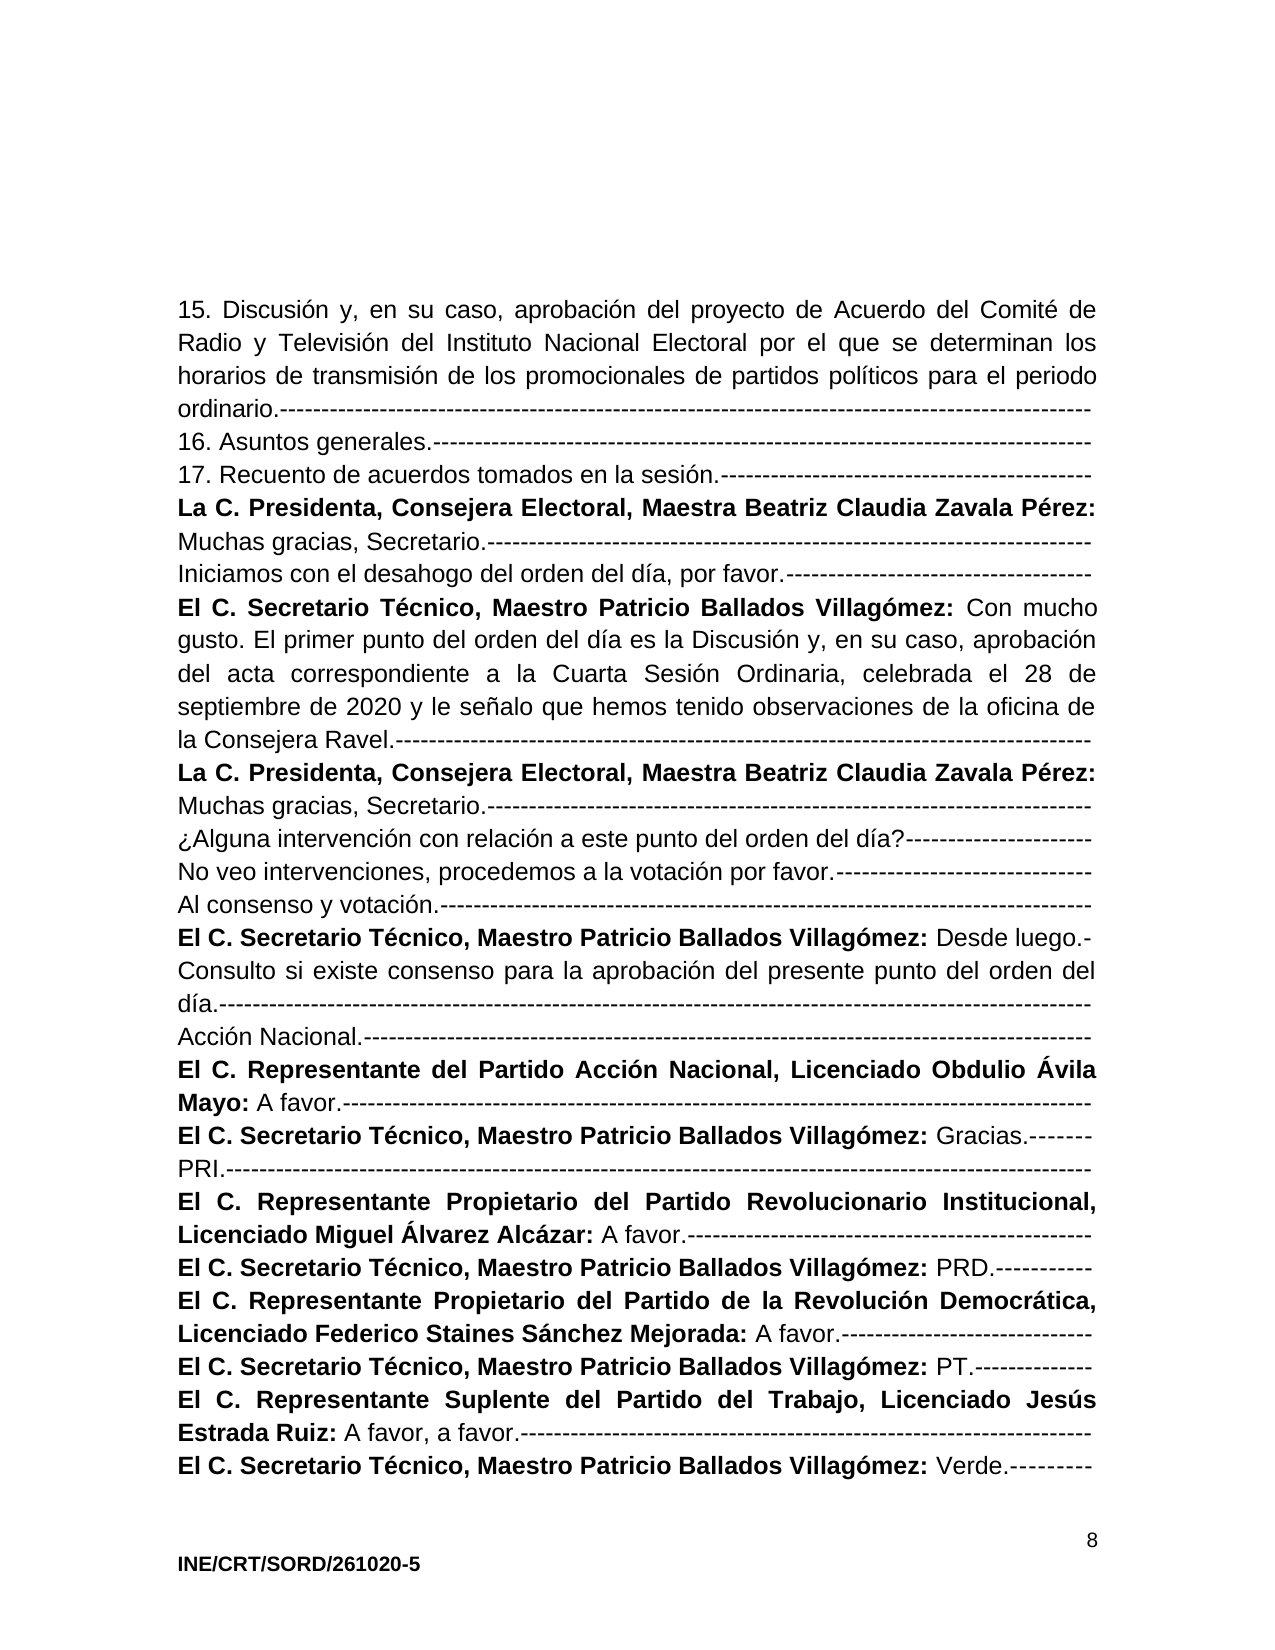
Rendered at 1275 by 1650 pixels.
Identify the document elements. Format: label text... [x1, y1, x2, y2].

text La C. Presidenta, Consejera Electoral, Maestra Beatriz Claudia Zavala Pérez: Muchas gracias, Secretario. [177, 758, 1098, 819]
text 15. Discusión y, en su caso, aprobación del proyecto de Acuerdo del Comité de Radio y Televisión del Instituto Nacional Electoral por el que se determinan los horarios de transmisión de los promocionales de partidos políticos para el periodo ordinario. [177, 295, 1098, 423]
text La C. Presidenta, Consejera Electoral, Maestra Beatriz Claudia Zavala Pérez: Muchas gracias, Secretario. [177, 493, 1098, 555]
text PRI. [177, 1154, 1098, 1183]
text El C. Secretario Técnico, Maestro Patricio Ballados Villagómez: PRD. [177, 1253, 1098, 1282]
text El C. Representante del Partido Acción Nacional, Licenciado Obdulio Ávila Mayo: A favor. [177, 1055, 1098, 1117]
text El C. Representante Suplente del Partido del Trabajo, Licenciado Jesús Estrada Ruiz: A favor, a favor. [177, 1385, 1098, 1447]
text Al consenso y votación. [177, 890, 1098, 918]
text El C. Representante Propietario del Partido de la Revolución Democrática, Licenciado Federico Staines Sánchez Mejorada: A favor. [177, 1286, 1098, 1348]
text 16. Asuntos generales. [177, 427, 1098, 456]
text No veo intervenciones, procedemos a la votación por favor. [177, 857, 1098, 885]
text 17. Recuento de acuerdos tomados en la sesión. [177, 460, 1098, 489]
text ¿Alguna intervención con relación a este punto del orden del día? [177, 824, 1098, 852]
text El C. Secretario Técnico, Maestro Patricio Ballados Villagómez: Desde luego. [177, 923, 1098, 951]
text El C. Secretario Técnico, Maestro Patricio Ballados Villagómez: PT. [177, 1352, 1098, 1381]
text El C. Secretario Técnico, Maestro Patricio Ballados Villagómez: Con mucho gusto. El primer punto del orden del día es la Discusión y, en su caso, aprobación del acta correspondiente a la Cuarta Sesión Ordinaria, celebrada el 28 de septiembre de 2020 y le señalo que hemos tenido observaciones de la oficina de la Consejera Ravel. [177, 592, 1098, 753]
text Consulto si existe consenso para la aprobación del presente punto del orden del día. [177, 956, 1098, 1017]
text El C. Secretario Técnico, Maestro Patricio Ballados Villagómez: Verde. [177, 1451, 1098, 1480]
text El C. Secretario Técnico, Maestro Patricio Ballados Villagómez: Gracias. [177, 1121, 1098, 1149]
text Iniciamos con el desahogo del orden del día, por favor. [177, 559, 1098, 588]
text El C. Representante Propietario del Partido Revolucionario Institucional, Licenciado Miguel Álvarez Alcázar: A favor. [177, 1187, 1098, 1249]
text Acción Nacional. [177, 1022, 1098, 1051]
